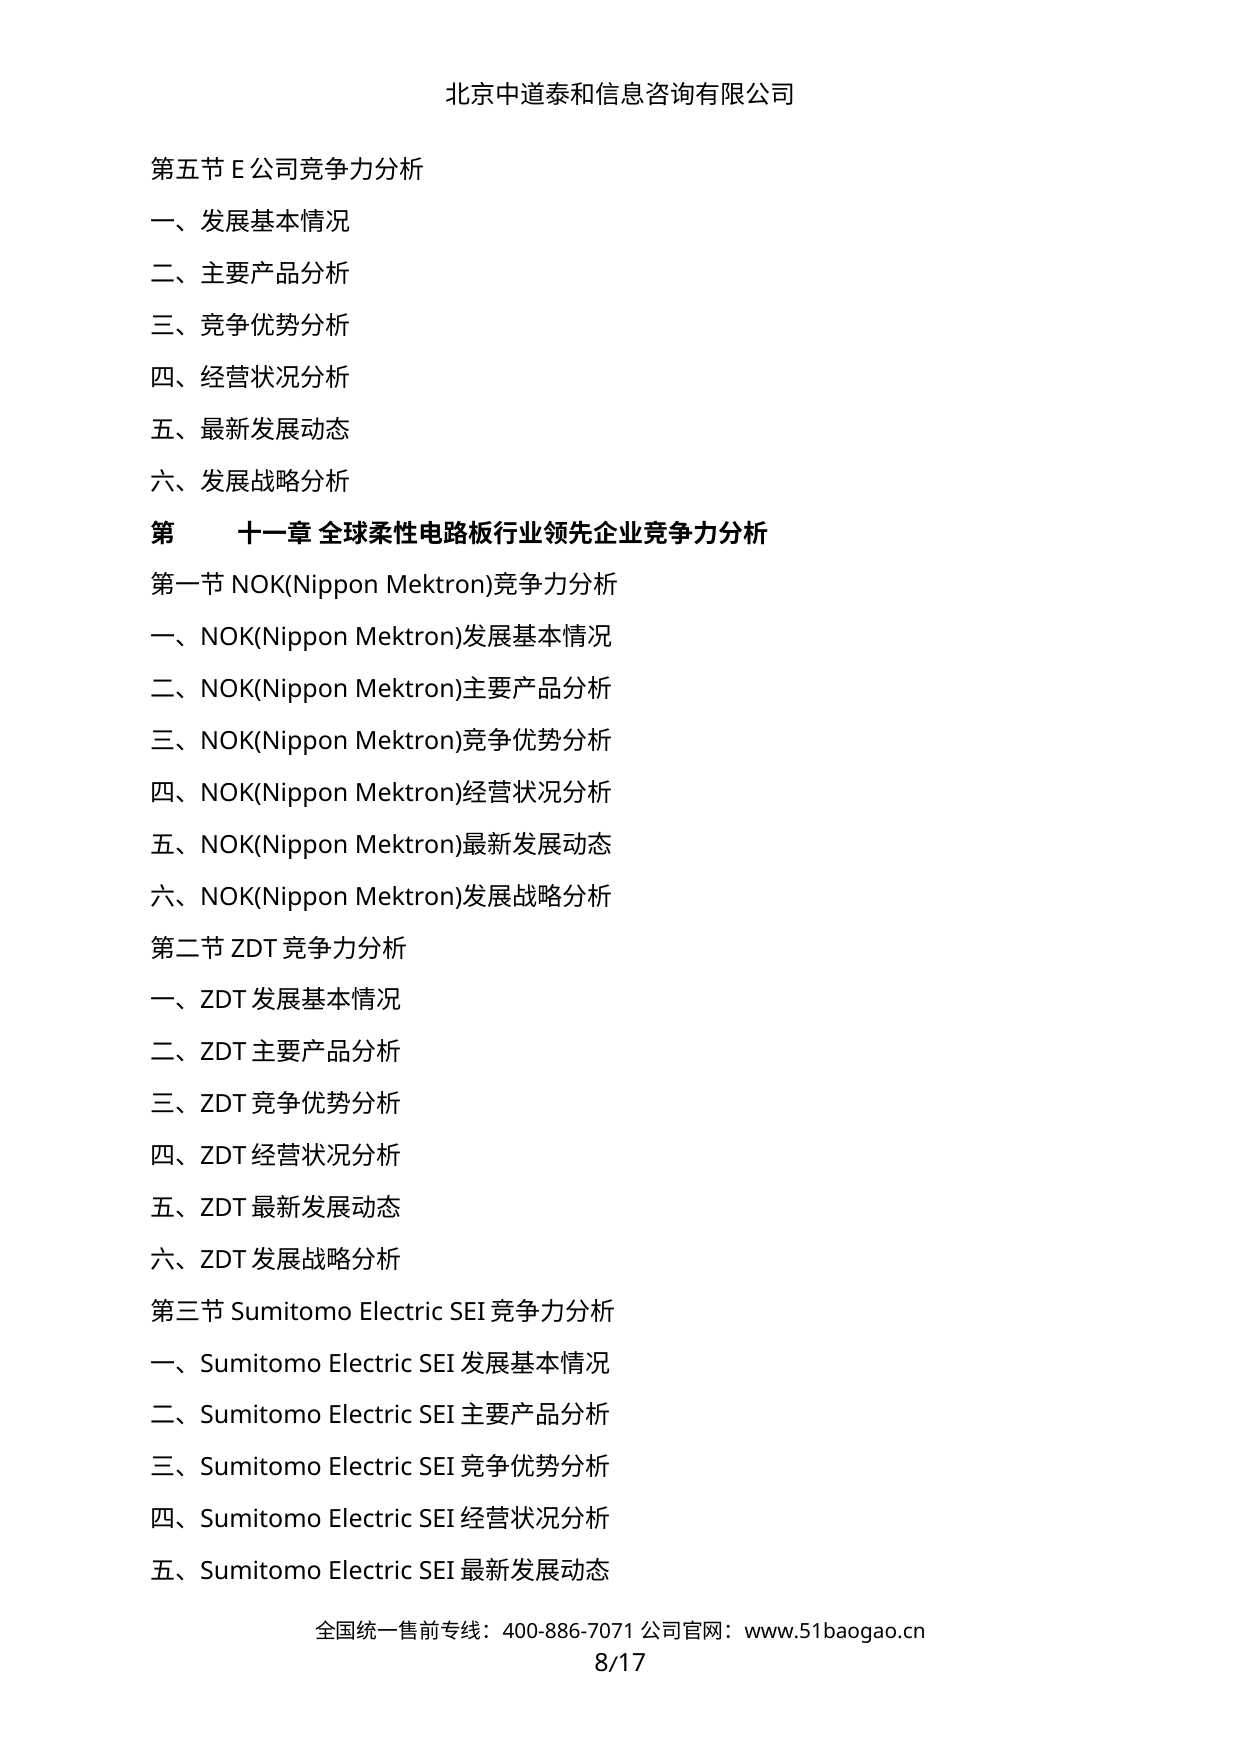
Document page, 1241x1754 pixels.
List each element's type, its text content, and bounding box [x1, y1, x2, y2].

text 二、主要产品分析 [150, 254, 1090, 290]
text 第 十一章 全球柔性电路板行业领先企业竞争力分析 [150, 513, 1090, 549]
text 第三节 Sumitomo Electric SEI竞争力分析 [150, 1291, 1090, 1327]
text 二、NOK(Nippon Mektron)主要产品分析 [150, 669, 1090, 705]
text 一、发展基本情况 [150, 202, 1090, 238]
text 三、Sumitomo Electric SEI竞争优势分析 [150, 1447, 1090, 1483]
text 三、竞争优势分析 [150, 306, 1090, 342]
text 四、NOK(Nippon Mektron)经营状况分析 [150, 772, 1090, 809]
text 五、NOK(Nippon Mektron)最新发展动态 [150, 824, 1090, 861]
text 六、ZDT发展战略分析 [150, 1239, 1090, 1276]
text 一、Sumitomo Electric SEI发展基本情况 [150, 1343, 1090, 1379]
text 五、Sumitomo Electric SEI最新发展动态 [150, 1551, 1090, 1587]
text 二、Sumitomo Electric SEI主要产品分析 [150, 1395, 1090, 1431]
text 一、NOK(Nippon Mektron)发展基本情况 [150, 617, 1090, 653]
text 四、ZDT经营状况分析 [150, 1136, 1090, 1172]
text 三、ZDT竞争优势分析 [150, 1084, 1090, 1120]
text 六、发展战略分析 [150, 461, 1090, 497]
text 四、经营状况分析 [150, 357, 1090, 394]
text 五、最新发展动态 [150, 409, 1090, 446]
text 六、NOK(Nippon Mektron)发展战略分析 [150, 876, 1090, 912]
text 二、ZDT主要产品分析 [150, 1032, 1090, 1068]
text 四、Sumitomo Electric SEI经营状况分析 [150, 1499, 1090, 1535]
text 五、ZDT最新发展动态 [150, 1187, 1090, 1224]
text 第二节 ZDT竞争力分析 [150, 928, 1090, 964]
text 第五节 E公司竞争力分析 [150, 150, 1090, 186]
text 一、ZDT发展基本情况 [150, 980, 1090, 1016]
text 三、NOK(Nippon Mektron)竞争优势分析 [150, 721, 1090, 757]
text 第一节 NOK(Nippon Mektron)竞争力分析 [150, 565, 1090, 601]
